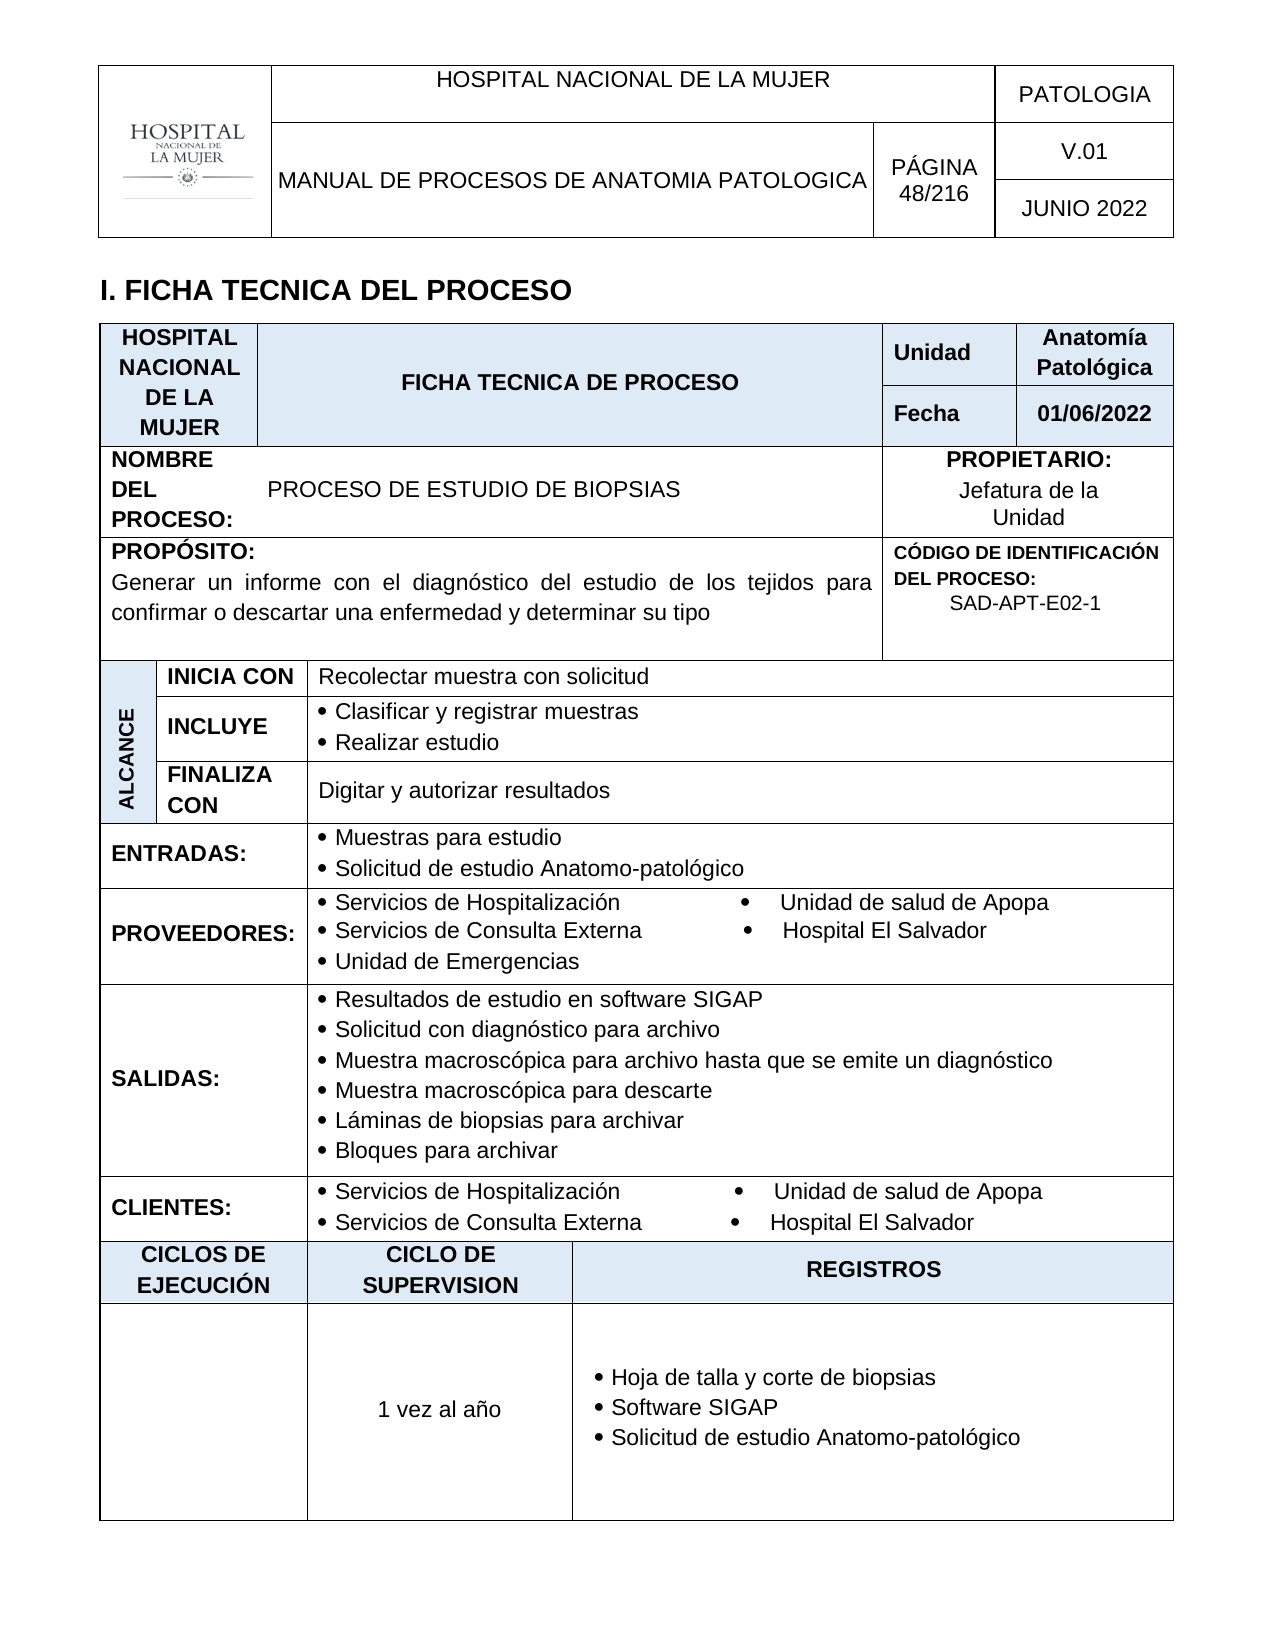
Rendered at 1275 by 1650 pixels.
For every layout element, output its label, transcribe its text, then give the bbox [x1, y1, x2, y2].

table_header Unidad [883, 324, 1016, 369]
table_cell INCLUYE [157, 697, 307, 761]
table_cell ENTRADAS: [101, 824, 307, 887]
table_cell REGISTROS [573, 1242, 1173, 1302]
table_cell  Muestras para estudio  Solicitud de estudio Anatomo-patológico [308, 824, 1173, 887]
table_header [99, 66, 271, 237]
table_cell  Clasificar y registrar muestras  Realizar estudio [308, 697, 1173, 761]
table_cell  Servicios de Hospitalización  Unidad de salud de Apopa  Servicios de Consulta Externa  Hospital El Salvador [308, 1177, 1173, 1241]
table_cell  Hoja de talla y corte de biopsias  Software SIGAP  Solicitud de estudio Anatomo-patológico [573, 1304, 1173, 1520]
table_cell INICIA CON [157, 661, 307, 696]
table_cell CLIENTES: [101, 1177, 307, 1241]
table_cell [101, 1304, 307, 1520]
table_cell Digitar y autorizar resultados [308, 762, 1173, 823]
table_header HOSPITAL NACIONAL DE LA MUJER [272, 66, 994, 122]
table_cell PROPIETARIO: Jefatura de la Unidad [883, 447, 1173, 537]
table_cell ALCANCE [101, 661, 156, 823]
table_cell MANUAL DE PROCESOS DE ANATOMIA PATOLOGICA [272, 123, 873, 237]
picture [122, 108, 254, 199]
table_cell CICLO DE SUPERVISION [308, 1242, 572, 1302]
table_cell  Servicios de Hospitalización  Unidad de salud de Apopa  Servicios de Consulta Externa  Hospital El Salvador  Unidad de Emergencias [308, 889, 1173, 984]
text I. FICHA TECNICA DEL PROCESO [100, 272, 1187, 306]
table_cell  Resultados de estudio en software SIGAP  Solicitud con diagnóstico para archivo  Muestra macroscópica para archivo hasta que se emite un diagnóstico  Muestra macroscópica para descarte  Láminas de biopsias para archivar  Bloques para archivar [308, 985, 1173, 1176]
table_cell JUNIO 2022 [996, 180, 1173, 237]
table_header Anatomía Patológica [1017, 324, 1173, 385]
table_cell PROVEEDORES: [101, 889, 307, 984]
table_cell SALIDAS: [101, 985, 307, 1176]
table_header [258, 324, 882, 369]
table_cell [883, 369, 1016, 385]
table_cell V.01 [996, 123, 1173, 178]
table_header PATOLOGIA [996, 66, 1173, 122]
table_cell CÓDIGO DE IDENTIFICACIÓN DEL PROCESO: SAD-APT-E02-1 [883, 538, 1173, 659]
table_cell Recolectar muestra con solicitud [308, 661, 1173, 696]
table_cell PROPÓSITO: Generar un informe con el diagnóstico del estudio de los tejidos para confirmar o descartar una enfermedad y determinar su tipo [101, 538, 882, 659]
table_cell 1 vez al año [308, 1304, 572, 1520]
table_cell 01/06/2022 [1017, 386, 1173, 446]
table_cell NOMBRE DEL PROCESO DE ESTUDIO DE BIOPSIAS PROCESO: [101, 447, 882, 537]
table_cell CICLOS DE EJECUCIÓN [101, 1242, 307, 1302]
table_cell Fecha [883, 386, 1016, 446]
table_cell FINALIZA CON [157, 762, 307, 823]
table_cell FICHA TECNICA DE PROCESO [258, 369, 882, 446]
table_header HOSPITAL NACIONAL DE LA MUJER [101, 324, 257, 446]
table_cell PÁGINA 48/216 [874, 123, 994, 237]
